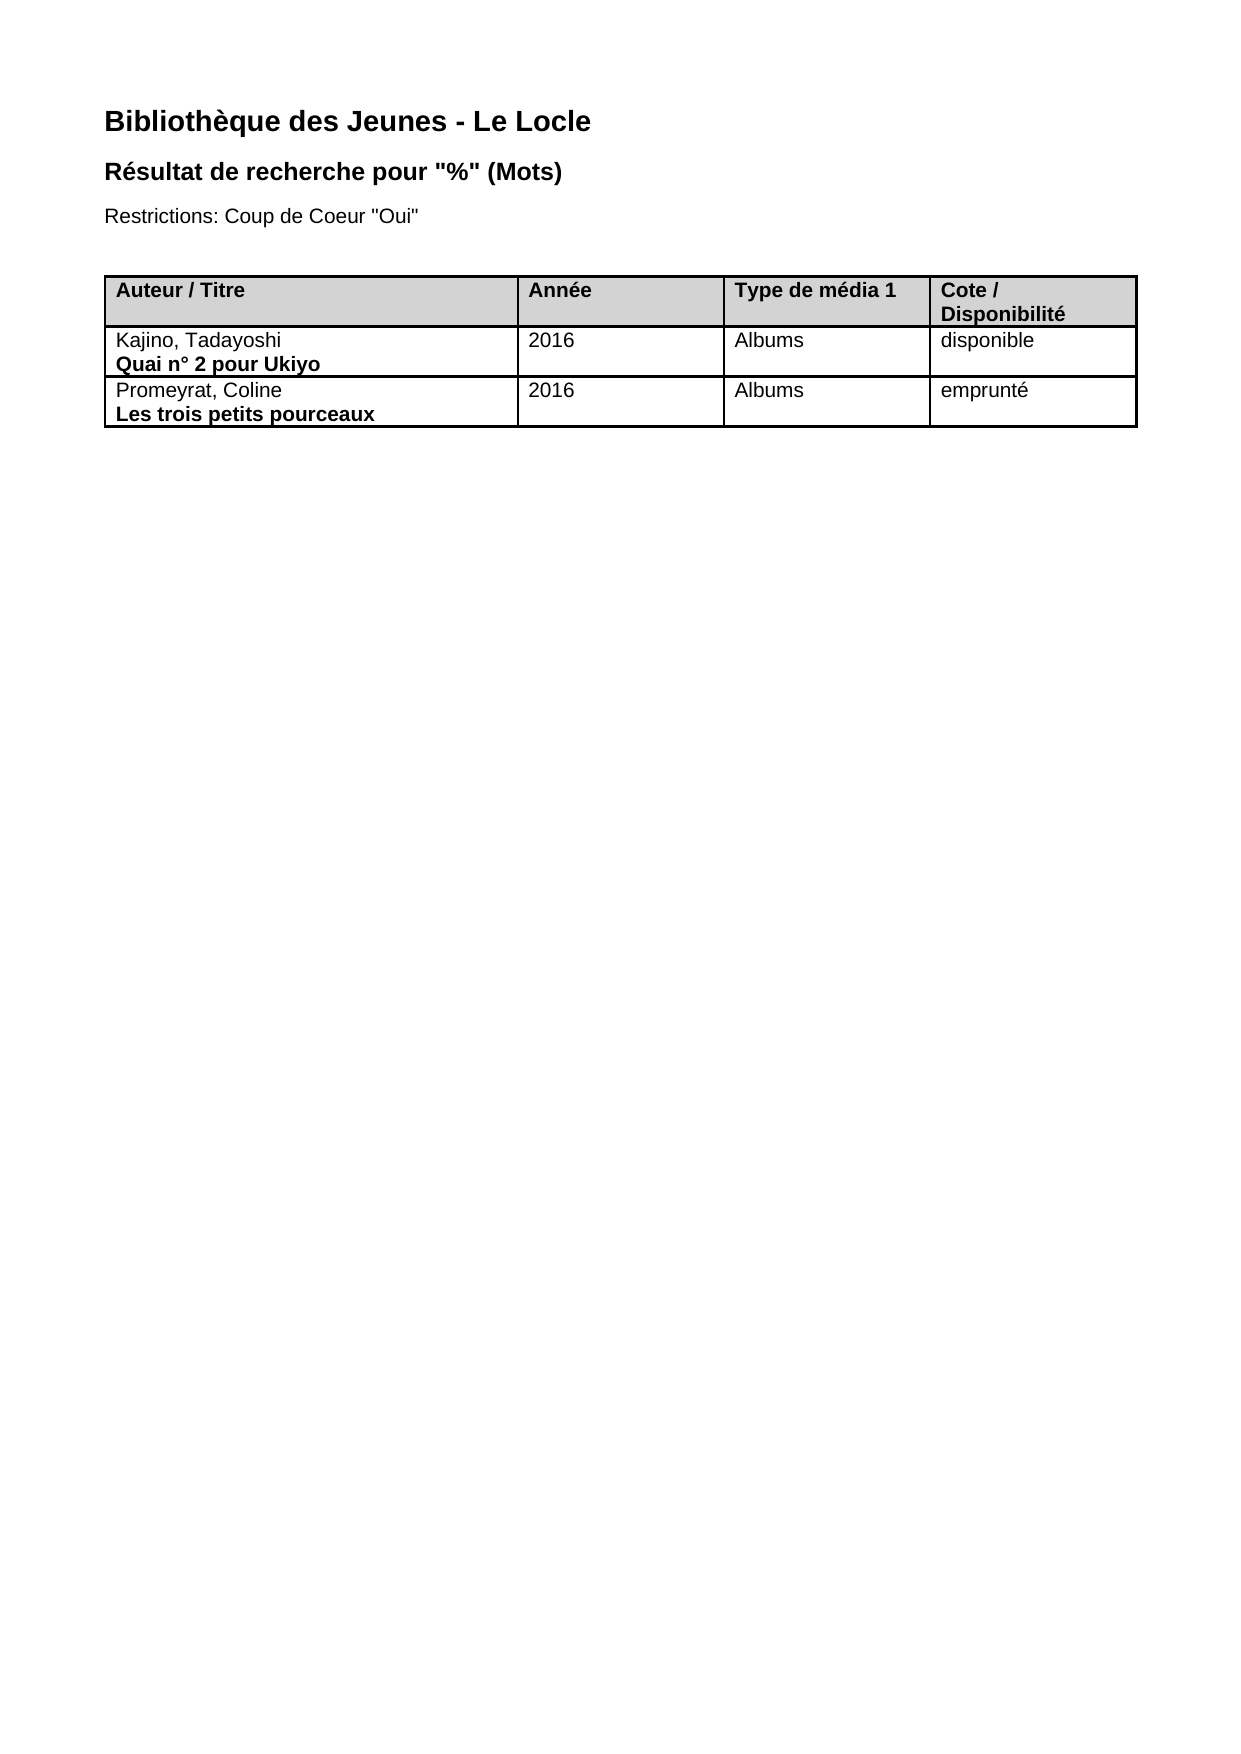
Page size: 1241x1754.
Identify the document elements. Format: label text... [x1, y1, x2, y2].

table_header Auteur / Titre [106, 278, 517, 325]
table_cell Promeyrat, Coline Les trois petits pourceaux [106, 378, 517, 425]
table_header Type de média 1 [725, 278, 929, 325]
text Restrictions: Coup de Coeur "Oui" [104, 204, 1136, 228]
table_cell 2016 [519, 378, 723, 425]
table_header Année [519, 278, 723, 325]
table_cell disponible [931, 328, 1135, 375]
table_cell Albums [725, 328, 929, 375]
table_cell emprunté [931, 378, 1135, 425]
table_cell 2016 [519, 328, 723, 375]
text Résultat de recherche pour "%" (Mots) [104, 156, 1136, 185]
table_cell Albums [725, 378, 929, 425]
table_cell Kajino, Tadayoshi Quai n° 2 pour Ukiyo [106, 328, 517, 375]
text Bibliothèque des Jeunes - Le Locle [104, 104, 1136, 138]
table_header Cote / Disponibilité [931, 278, 1135, 325]
